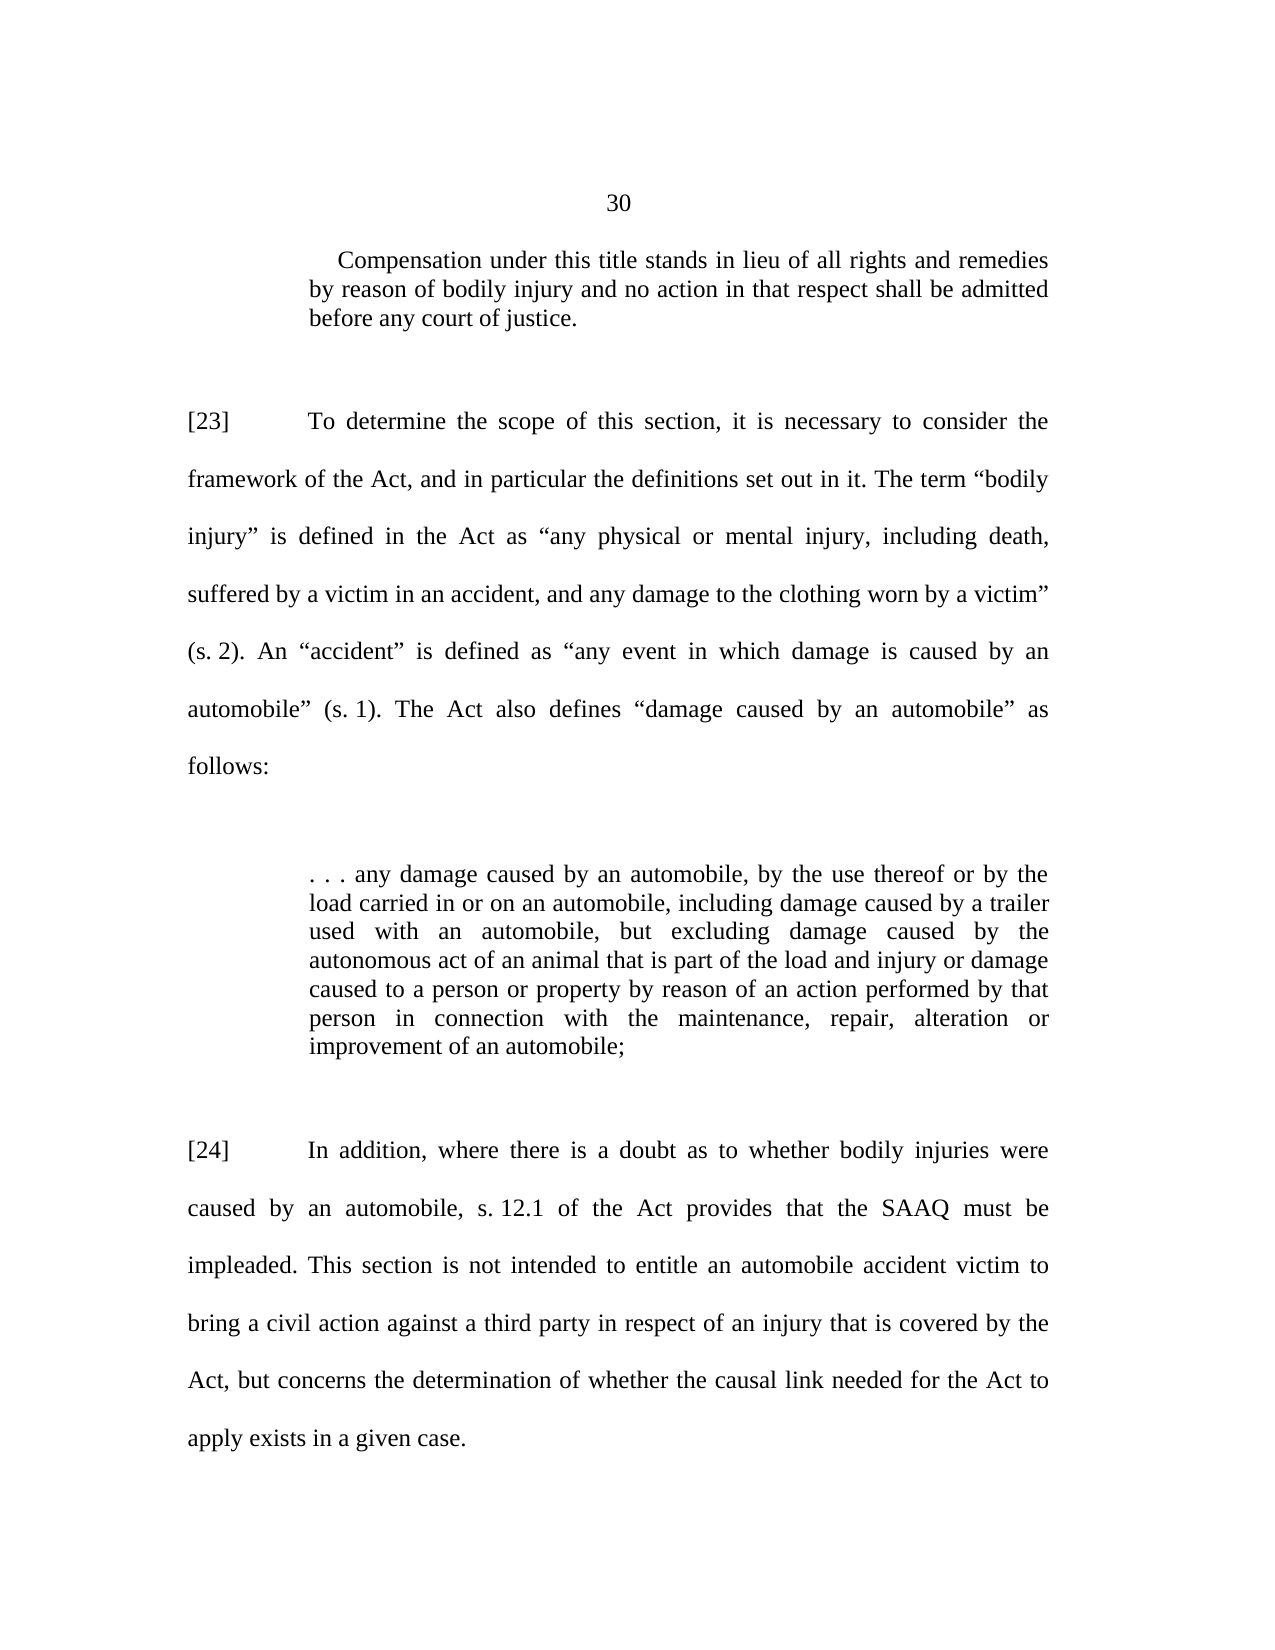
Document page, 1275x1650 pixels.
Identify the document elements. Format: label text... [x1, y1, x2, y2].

text . . . any damage caused by an automobile, by the use thereof or by the load carried in or on an automobile, including damage caused by a trailer used with an automobile, but excluding damage caused by the autonomous act of an animal that is part of the load and injury or damage caused to a person or property by reason of an action performed by that person in connection with the maintenance, repair, alteration or improvement of an automobile; [187, 859, 1050, 1060]
text In addition, where there is a doubt as to whether bodily injuries were caused by an automobile, s. 12.1 of the Act provides that the SAAQ must be impleaded. This section is not intended to entitle an automobile accident victim to bring a civil action against a third party in respect of an injury that is covered by the Act, but concerns the determination of whether the causal link needed for the Act to apply exists in a given case. [187, 1135, 1050, 1451]
text To determine the scope of this section, it is necessary to consider the framework of the Act, and in particular the definitions set out in it. The term “bodily injury” is defined in the Act as “any physical or mental injury, including death, suffered by a victim in an accident, and any damage to the clothing worn by a victim” (s. 2). An “accident” is defined as “any event in which damage is caused by an automobile” (s. 1). The Act also defines “damage caused by an automobile” as follows: [187, 406, 1050, 780]
text Compensation under this title stands in lieu of all rights and remedies by reason of bodily injury and no action in that respect shall be admitted before any court of justice. [187, 245, 1050, 331]
